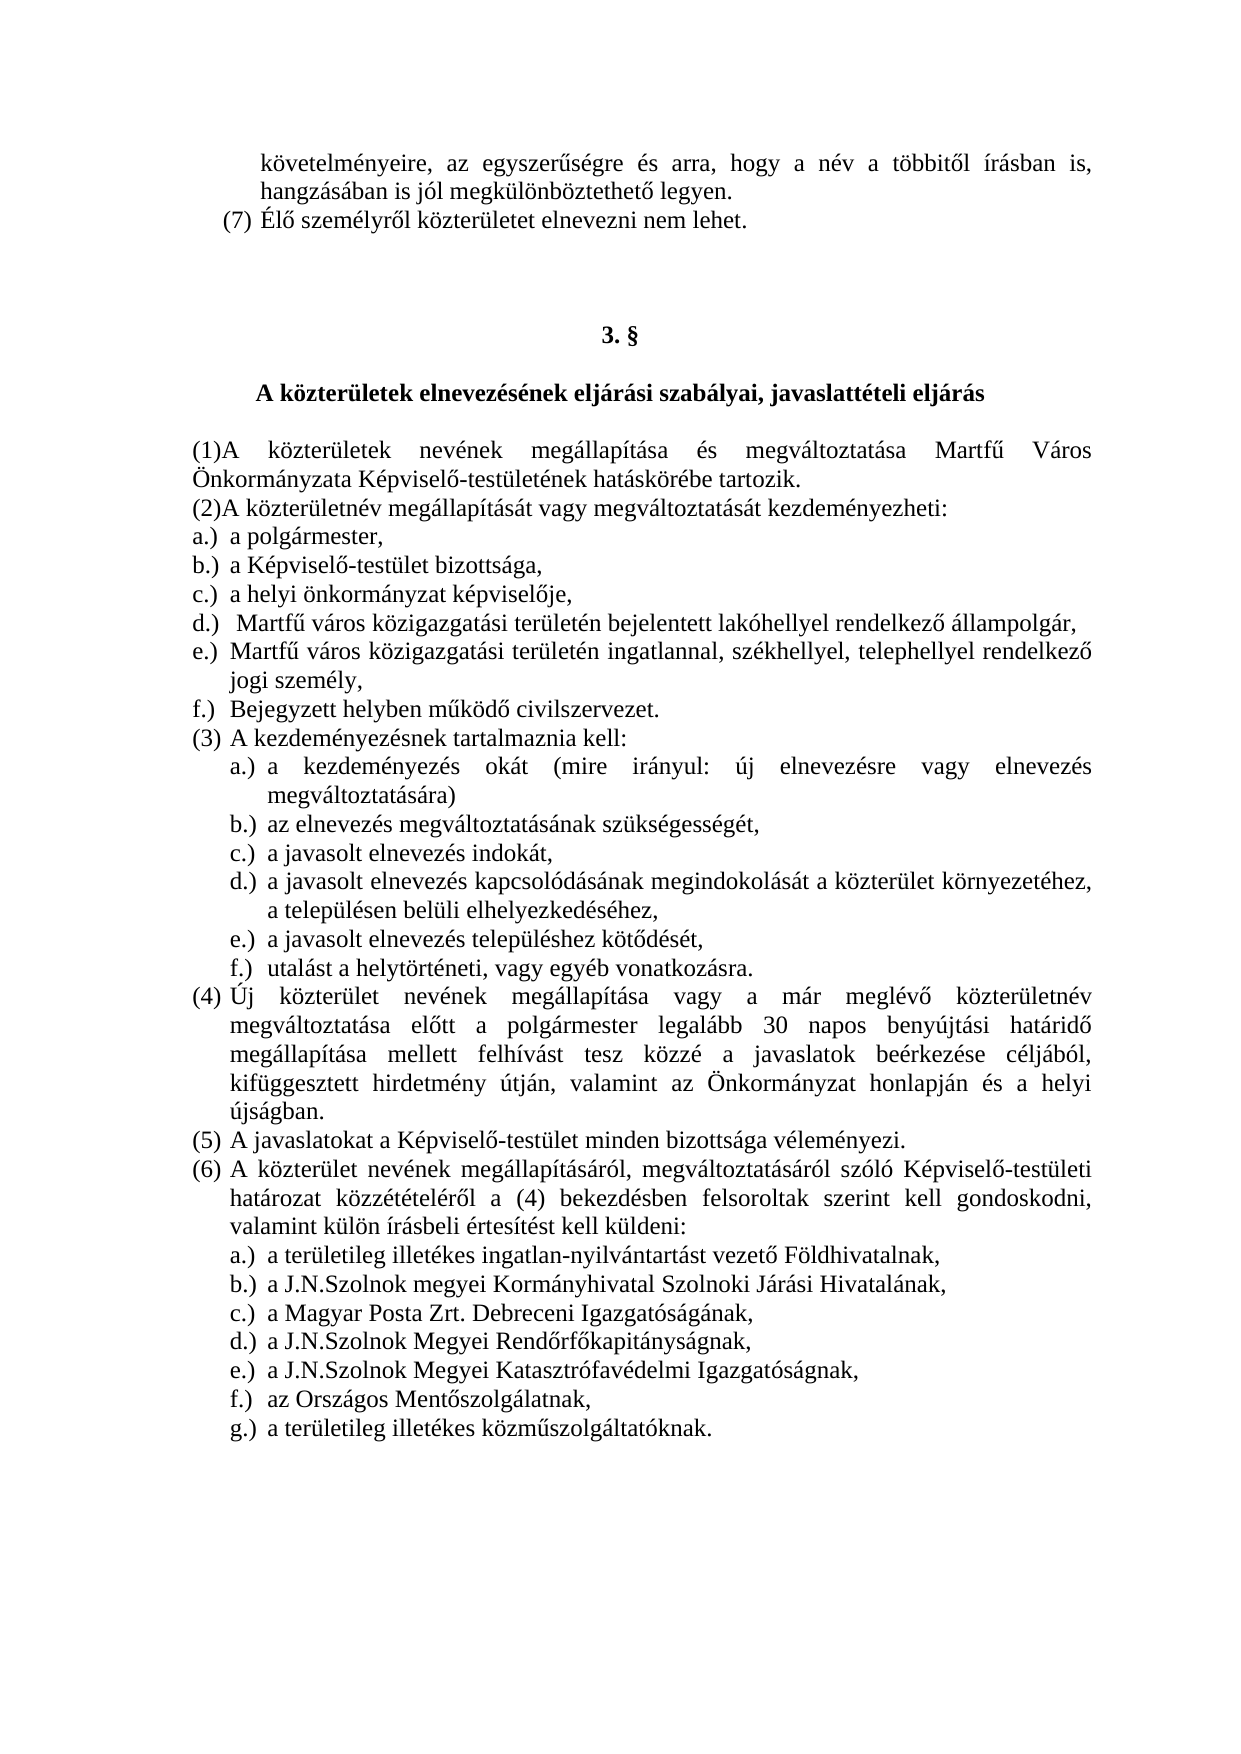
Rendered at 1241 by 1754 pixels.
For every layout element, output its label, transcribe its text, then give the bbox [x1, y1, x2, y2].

text 3. § [148, 320, 1093, 349]
list a javasolt elnevezés indokát, [229, 838, 1093, 866]
list a javasolt elnevezés kapcsolódásának megindokolását a közterület környezetéhez, a településen belüli elhelyezkedéséhez, [229, 866, 1093, 924]
list a Képviselő-testület bizottsága, [192, 550, 1093, 579]
list Új közterület nevének megállapítása vagy a már meglévő közterületnév megváltoztatása előtt a polgármester legalább 30 napos benyújtási határidő megállapítása mellett felhívást tesz közzé a javaslatok beérkezése céljából, kifüggesztett hirdetmény útján, valamint az Önkormányzat honlapján és a helyi újságban. [192, 981, 1093, 1125]
list a J.N.Szolnok megyei Kormányhivatal Szolnoki Járási Hivatalának, [229, 1269, 1093, 1298]
list a polgármester, [192, 521, 1093, 550]
text A közterületek elnevezésének eljárási szabályai, javaslattételi eljárás [148, 378, 1093, 406]
list az Országos Mentőszolgálatnak, [229, 1384, 1093, 1413]
list A kezdeményezésnek tartalmaznia kell: [192, 723, 1093, 751]
list a helyi önkormányzat képviselője, [192, 579, 1093, 608]
list a területileg illetékes ingatlan-nyilvántartást vezető Földhivatalnak, [229, 1240, 1093, 1269]
list az elnevezés megváltoztatásának szükségességét, [229, 809, 1093, 838]
list a területileg illetékes közműszolgáltatóknak. [229, 1413, 1093, 1441]
list a javasolt elnevezés településhez kötődését, [229, 924, 1093, 953]
list A közterületnév megállapítását vagy megváltoztatását kezdeményezheti: [192, 493, 1093, 521]
list Élő személyről közterületet elnevezni nem lehet. [223, 205, 1093, 234]
list Martfű város közigazgatási területén ingatlannal, székhellyel, telephellyel rendelkező jogi személy, [192, 636, 1093, 694]
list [223, 148, 1093, 205]
list a Magyar Posta Zrt. Debreceni Igazgatóságának, [229, 1298, 1093, 1326]
list Martfű város közigazgatási területén bejelentett lakóhellyel rendelkező állampolgár, [192, 608, 1093, 636]
list A javaslatokat a Képviselő-testület minden bizottsága véleményezi. [192, 1125, 1093, 1154]
list a J.N.Szolnok Megyei Rendőrfőkapitányságnak, [229, 1326, 1093, 1355]
list A közterület nevének megállapításáról, megváltoztatásáról szóló Képviselő-testületi határozat közzétételéről a (4) bekezdésben felsoroltak szerint kell gondoskodni, valamint külön írásbeli értesítést kell küldeni: [192, 1154, 1093, 1240]
list A közterületek nevének megállapítása és megváltoztatása Martfű Város Önkormányzata Képviselő-testületének hatáskörébe tartozik. [192, 435, 1093, 493]
list a kezdeményezés okát (mire irányul: új elnevezésre vagy elnevezés megváltoztatására) [229, 751, 1093, 809]
list a J.N.Szolnok Megyei Katasztrófavédelmi Igazgatóságnak, [229, 1355, 1093, 1384]
list utalást a helytörténeti, vagy egyéb vonatkozásra. [229, 953, 1093, 981]
list Bejegyzett helyben működő civilszervezet. [192, 694, 1093, 723]
